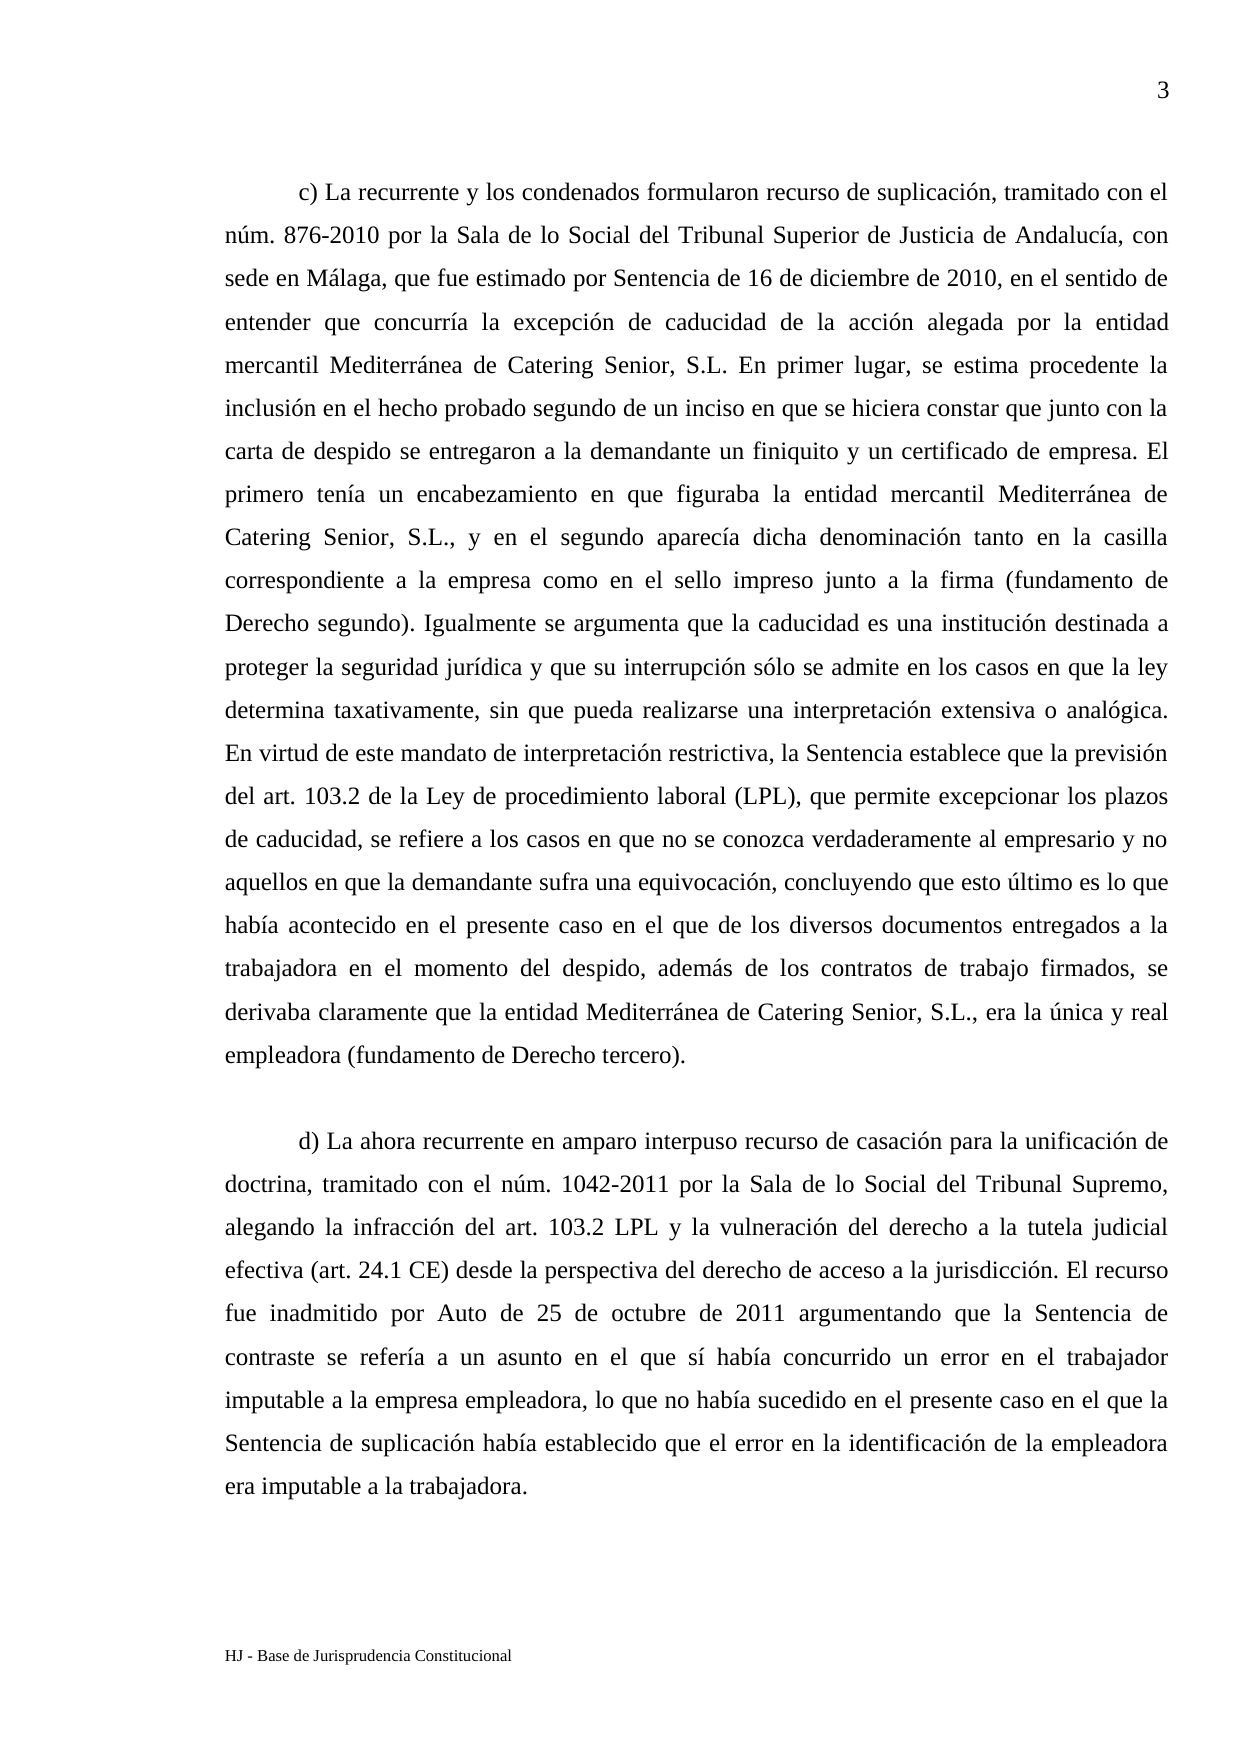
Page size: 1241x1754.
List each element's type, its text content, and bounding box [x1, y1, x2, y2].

text d) La ahora recurrente en amparo interpuso recurso de casación para la unificación de doctrina, tramitado con el núm. 1042-2011 por la Sala de lo Social del Tribunal Supremo, alegando la infracción del art. 103.2 LPL y la vulneración del derecho a la tutela judicial efectiva (art. 24.1 CE) desde la perspectiva del derecho de acceso a la jurisdicción. El recurso fue inadmitido por Auto de 25 de octubre de 2011 argumentando que la Sentencia de contraste se refería a un asunto en el que sí había concurrido un error en el trabajador imputable a la empresa empleadora, lo que no había sucedido en el presente caso en el que la Sentencia de suplicación había establecido que el error en la identificación de la empleadora era imputable a la trabajadora. [224, 1126, 1169, 1500]
text c) La recurrente y los condenados formularon recurso de suplicación, tramitado con el núm. 876-2010 por la Sala de lo Social del Tribunal Superior de Justicia de Andalucía, con sede en Málaga, que fue estimado por Sentencia de 16 de diciembre de 2010, en el sentido de entender que concurría la excepción de caducidad de la acción alegada por la entidad mercantil Mediterránea de Catering Senior, S.L. En primer lugar, se estima procedente la inclusión en el hecho probado segundo de un inciso en que se hiciera constar que junto con la carta de despido se entregaron a la demandante un finiquito y un certificado de empresa. El primero tenía un encabezamiento en que figuraba la entidad mercantil Mediterránea de Catering Senior, S.L., y en el segundo aparecía dicha denominación tanto en la casilla correspondiente a la empresa como en el sello impreso junto a la firma (fundamento de Derecho segundo). Igualmente se argumenta que la caducidad es una institución destinada a proteger la seguridad jurídica y que su interrupción sólo se admite en los casos en que la ley determina taxativamente, sin que pueda realizarse una interpretación extensiva o analógica. En virtud de este mandato de interpretación restrictiva, la Sentencia establece que la previsión del art. 103.2 de la Ley de procedimiento laboral (LPL), que permite excepcionar los plazos de caducidad, se refiere a los casos en que no se conozca verdaderamente al empresario y no aquellos en que la demandante sufra una equivocación, concluyendo que esto último es lo que había acontecido en el presente caso en el que de los diversos documentos entregados a la trabajadora en el momento del despido, además de los contratos de trabajo firmados, se derivaba claramente que la entidad Mediterránea de Catering Senior, S.L., era la única y real empleadora (fundamento de Derecho tercero). [224, 177, 1169, 1068]
